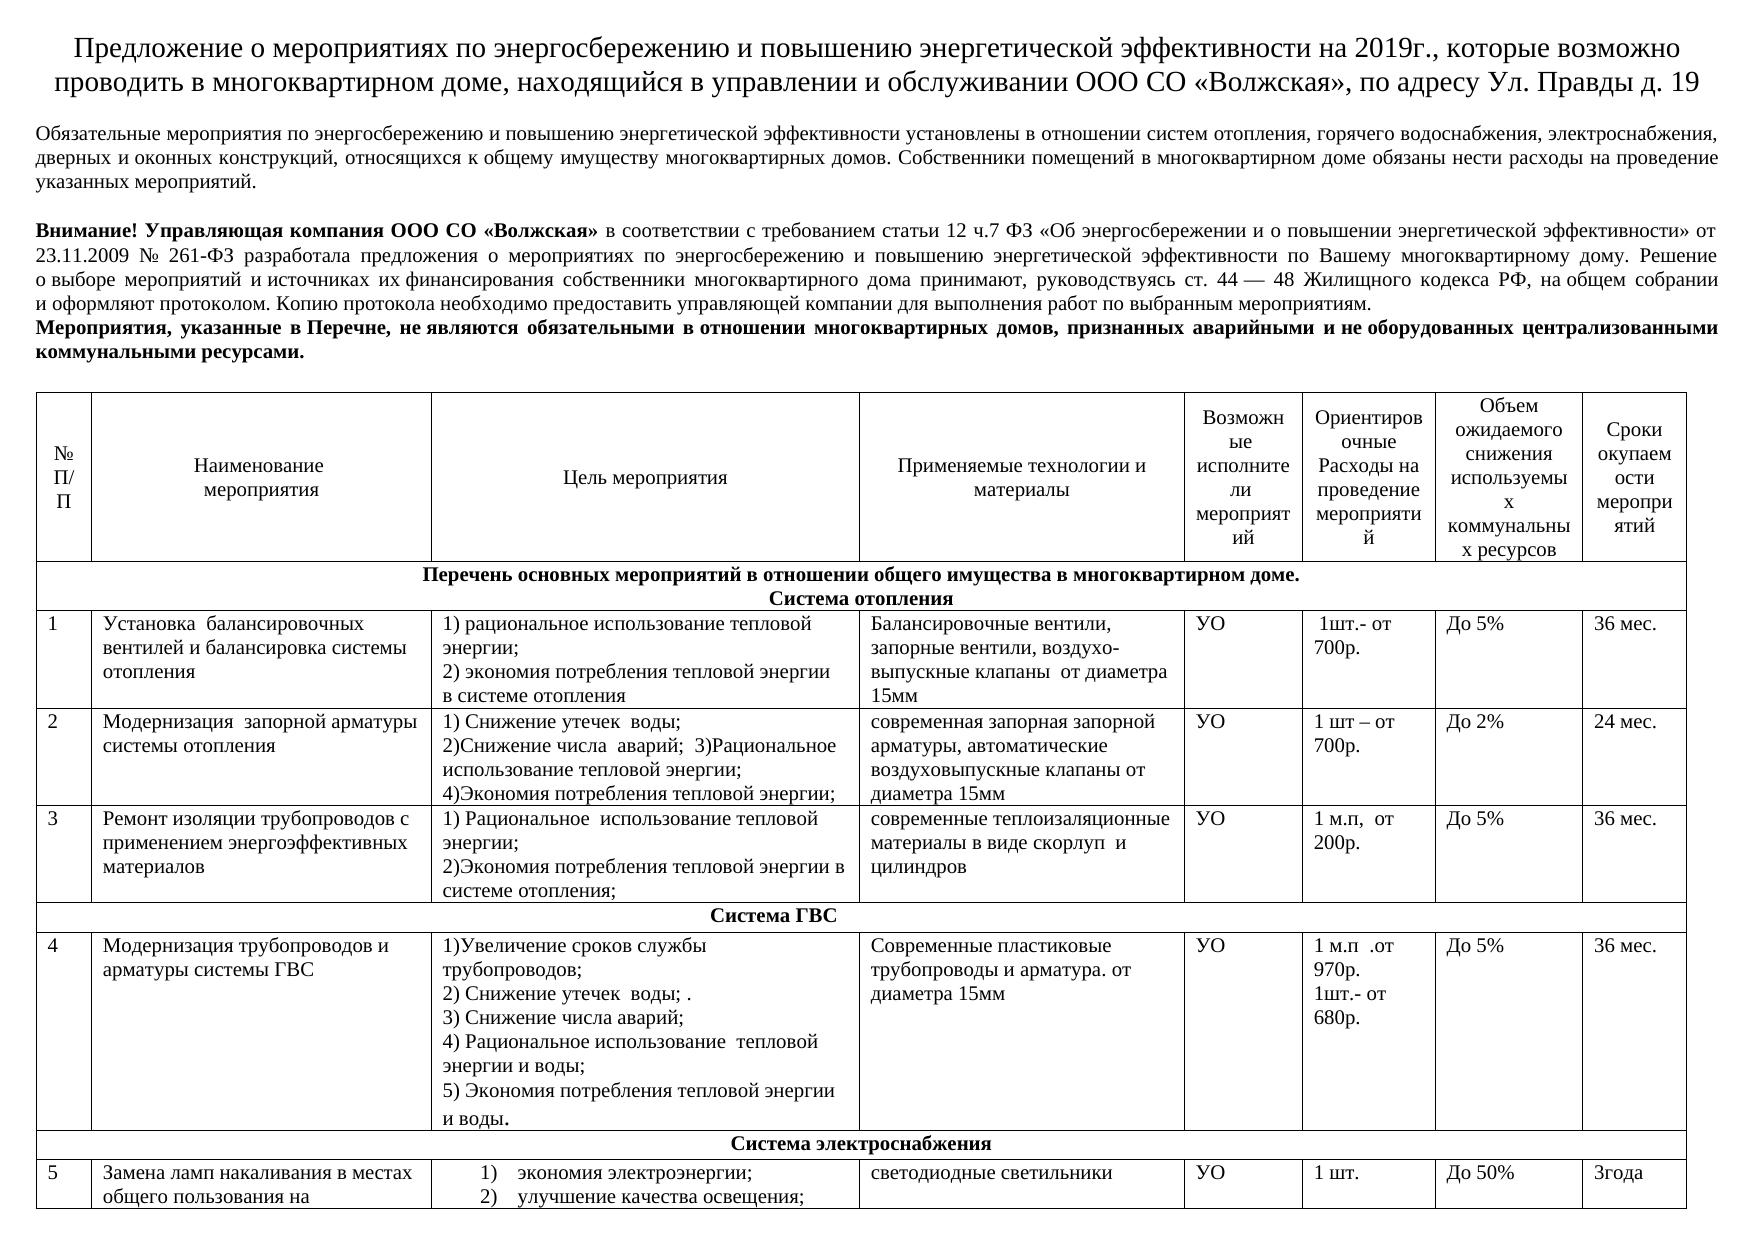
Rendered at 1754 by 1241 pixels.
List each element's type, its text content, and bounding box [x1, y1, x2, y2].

table_cell Перечень основных мероприятий в отношении общего имущества в многоквартирном доме. Система отопления [37, 562, 1686, 610]
table_cell Установка балансировочных вентилей и балансировка системы отопления [92, 611, 431, 707]
table_cell До 50% [1436, 1160, 1582, 1208]
table_header Наименование мероприятия [92, 393, 431, 561]
table_cell Система ГВС [37, 903, 1686, 932]
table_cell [860, 1160, 1184, 1208]
table_header Ориентировочные Расходы на проведение мероприятий [1303, 393, 1435, 561]
table_cell 1 м.п .от 970р. 1шт.- от 680р. [1303, 933, 1435, 1130]
text Внимание! Управляющая компания ООО СО «Волжская» в соответствии с требованием статьи 12 ч.7 ФЗ «Об энергосбережении и о повышении энергетической эффективности» от 23.11.2009 № 261-ФЗ разработала предложения о мероприятиях по энергосбережению и повышению энергетической эффективности по Вашему многоквартирному дому. Решение о выборе мероприятий и источниках их финансирования собственники многоквартирного дома принимают, руководствуясь ст. 44 — 48 Жилищного кодекса РФ, на общем собрании и оформляют протоколом. Копию протокола необходимо предоставить управляющей компании для выполнения работ по выбранным мероприятиям. [35, 218, 1718, 315]
table_cell 1)Увеличение сроков службы трубопроводов; 2) Снижение утечек воды; . 3) Снижение числа аварий; 4) Рациональное использование тепловой энергии и воды; 5) Экономия потребления тепловой энергии и воды. [432, 933, 859, 1130]
table_cell 1) рациональное использование тепловой энергии; 2) экономия потребления тепловой энергии в системе отопления [432, 611, 859, 707]
table_header Применяемые технологии и материалы [860, 393, 1184, 561]
table_cell 24 мес. [1583, 709, 1686, 805]
table_header Цель мероприятия [432, 393, 859, 561]
table_cell 3 [37, 806, 91, 902]
table_cell Современные пластиковые трубопроводы и арматура. от диаметра 15мм [860, 933, 1184, 1130]
table_cell Система электроснабжения [37, 1131, 1686, 1159]
table_cell 1шт.- от 700р. [1303, 611, 1435, 707]
table_cell 1) Снижение утечек воды; 2)Снижение числа аварий; 3)Рациональное использование тепловой энергии; 4)Экономия потребления тепловой энергии; [432, 709, 859, 805]
table_cell До 5% [1436, 806, 1582, 902]
table_cell УО [1185, 933, 1302, 1130]
table_cell 1 [37, 611, 91, 707]
table_cell До 5% [1436, 933, 1582, 1130]
table_cell 1 шт – от 700р. [1303, 709, 1435, 805]
table_cell 1 м.п, от 200р. [1303, 806, 1435, 902]
table_cell УО [1185, 709, 1302, 805]
table_cell 2 [37, 709, 91, 805]
text Мероприятия, указанные в Перечне, не являются обязательными в отношении многоквартирных домов, признанных аварийными и не оборудованных централизованными коммунальными ресурсами. [35, 315, 1718, 363]
table_cell 36 мес. [1583, 806, 1686, 902]
table_cell 1) Рациональное использование тепловой энергии; 2)Экономия потребления тепловой энергии в системе отопления; [432, 806, 859, 902]
text Обязательные мероприятия по энергосбережению и повышению энергетической эффективности установлены в отношении систем отопления, горячего водоснабжения, электроснабжения, дверных и оконных конструкций, относящихся к общему имуществу многоквартирных домов. Собственники помещений в многоквартирном доме обязаны нести расходы на проведение указанных мероприятий. [35, 121, 1718, 193]
table_cell 3года [1583, 1160, 1686, 1208]
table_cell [432, 1160, 859, 1208]
table_cell 1 шт. от 1500р. [1303, 1160, 1435, 1208]
table_cell 36 мес. [1583, 611, 1686, 707]
table_cell Модернизация запорной арматуры системы отопления [92, 709, 431, 805]
table_cell современные теплоизаляционные материалы в виде скорлуп и цилиндров [860, 806, 1184, 902]
table_cell 5 [37, 1160, 91, 1208]
table_header Объем ожидаемого снижения используемых коммунальных ресурсов [1436, 393, 1582, 561]
table_cell До 5% [1436, 611, 1582, 707]
table_header Сроки окупаемости мероприятий [1583, 393, 1686, 561]
table_cell УО [1185, 806, 1302, 902]
table_cell УО [1185, 611, 1302, 707]
table_cell До 2% [1436, 709, 1582, 805]
table_cell Балансировочные вентили, запорные вентили, воздухо-выпускные клапаны от диаметра 15мм [860, 611, 1184, 707]
table_header Возможные исполнители мероприятий [1185, 393, 1302, 561]
table_cell современная запорная запорной арматуры, автоматические воздуховыпускные клапаны от диаметра 15мм [860, 709, 1184, 805]
table_cell Ремонт изоляции трубопроводов с применением энергоэффективных материалов [92, 806, 431, 902]
table_cell Модернизация трубопроводов и арматуры системы ГВС [92, 933, 431, 1130]
text Предложение о мероприятиях по энергосбережению и повышению энергетической эффективности на 2019г., которые возможно проводить в многоквартирном доме, находящийся в управлении и обслуживании ООО СО «Волжская», по адресу Ул. Правды д. 19 [35, 30, 1718, 97]
table_cell 4 [37, 933, 91, 1130]
table_header № П/П [37, 393, 91, 561]
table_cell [92, 1160, 431, 1208]
table_cell УО [1185, 1160, 1302, 1208]
table_cell 36 мес. [1583, 933, 1686, 1130]
